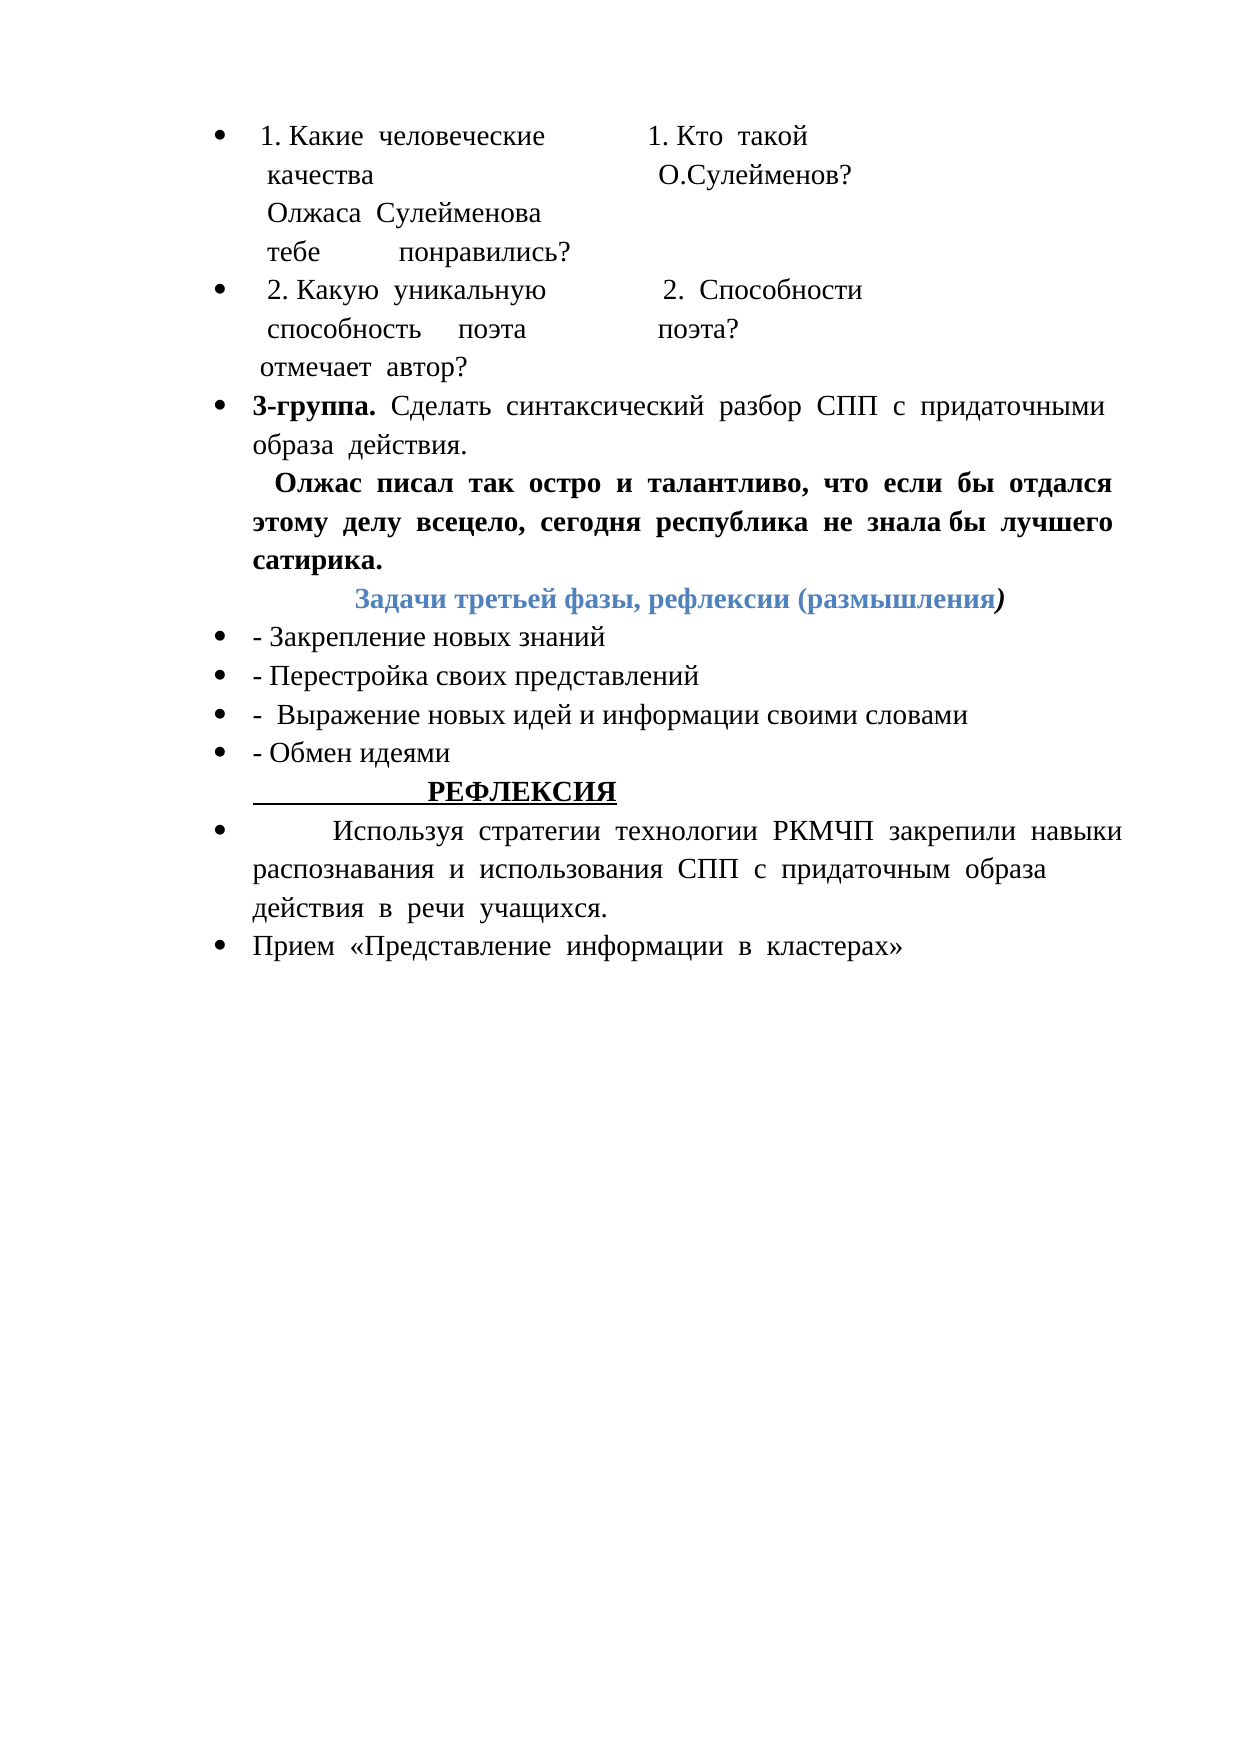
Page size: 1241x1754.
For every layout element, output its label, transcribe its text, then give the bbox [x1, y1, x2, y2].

list Прием «Представление информации в кластерах» [215, 928, 1152, 962]
list - Перестройка своих представлений [215, 658, 1152, 692]
list Используя стратегии технологии РКМЧП закрепили навыки распознавания и использования СПП с придаточным образа действия в речи учащихся. [215, 813, 1152, 923]
list 1. Какие человеческие 1. Кто такой [215, 118, 1152, 152]
text тебе понравились? [252, 234, 1152, 267]
list - Закрепление новых знаний [215, 619, 1152, 653]
text Олжас писал так остро и талантливо, что если бы отдался этому делу всецело, сегодня республика не знала бы лучшего сатирика. [252, 465, 1152, 576]
text РЕФЛЕКСИЯ [252, 774, 1152, 808]
text отмечает автор? [252, 349, 1152, 383]
list - Обмен идеями [215, 735, 1152, 769]
list 2. Какую уникальную 2. Способности [215, 272, 1152, 306]
text качества О.Сулейменов? [252, 157, 1152, 190]
text способность поэта поэта? [252, 311, 1152, 344]
list 3-группа. Сделать синтаксический разбор СПП с придаточными образа действия. [215, 388, 1152, 460]
text Задачи третьей фазы, рефлексии (размышления) [252, 581, 1152, 614]
list - Выражение новых идей и информации своими словами [215, 697, 1152, 730]
text Олжаса Сулейменова [252, 195, 1152, 229]
